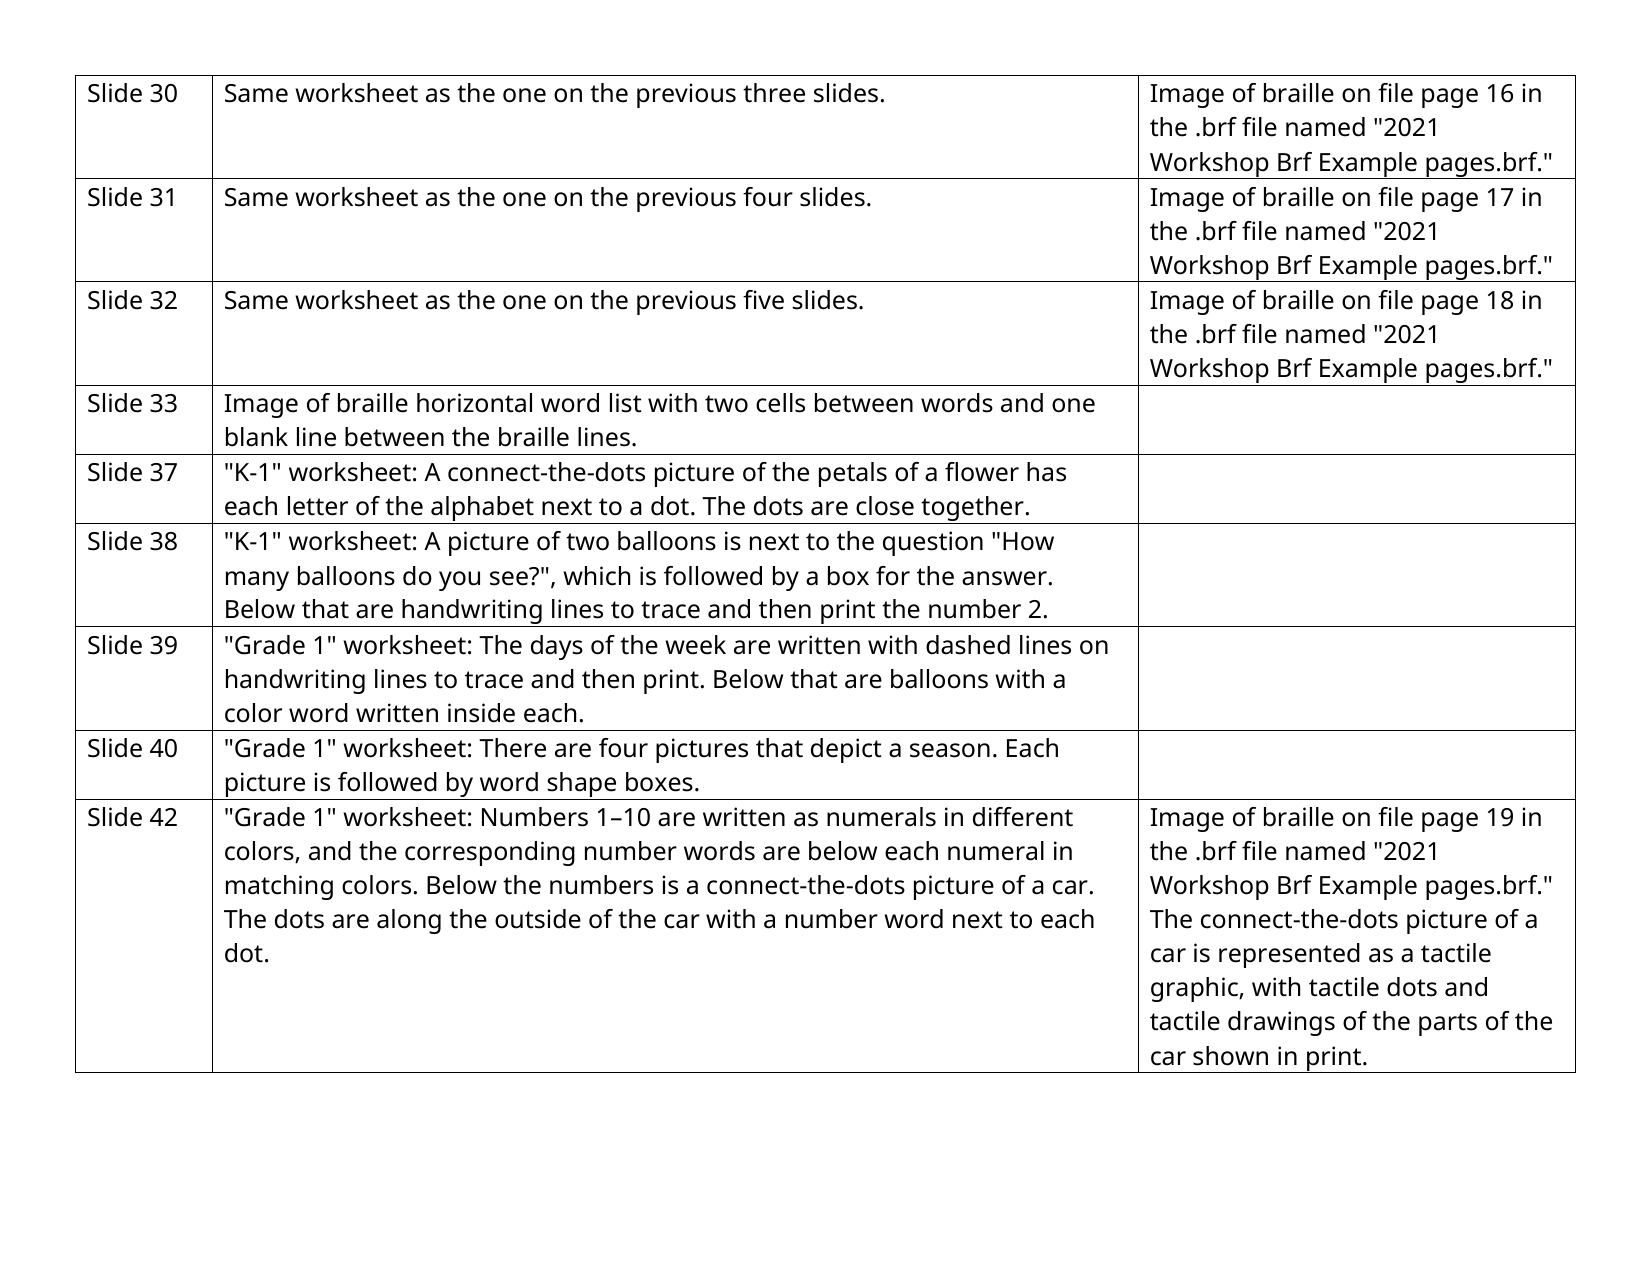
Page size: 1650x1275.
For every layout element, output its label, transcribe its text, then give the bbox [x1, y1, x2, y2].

table_cell Slide 42 [76, 800, 212, 1072]
table_cell Image of braille horizontal word list with two cells between words and one blank line between the braille lines. [213, 386, 1138, 454]
table_cell Slide 38 [76, 524, 212, 626]
table_cell Slide 37 [76, 455, 212, 523]
table_cell "Grade 1" worksheet: Numbers 1–10 are written as numerals in different colors, and the corresponding number words are below each numeral in matching colors. Below the numbers is a connect-the-dots picture of a car. The dots are along the outside of the car with a number word next to each dot. [213, 800, 1138, 1072]
table_cell Same worksheet as the one on the previous five slides. [213, 282, 1138, 385]
table_cell "Grade 1" worksheet: There are four pictures that depict a season. Each picture is followed by word shape boxes. [213, 731, 1138, 799]
table_cell Slide 40 [76, 731, 212, 799]
table_cell [1139, 627, 1575, 729]
table_cell Slide 31 [76, 179, 212, 281]
table_cell Slide 32 [76, 282, 212, 385]
table_cell [1139, 455, 1575, 523]
table_cell Same worksheet as the one on the previous three slides. [213, 76, 1138, 178]
table_cell "K-1" worksheet: A picture of two balloons is next to the question "How many balloons do you see?", which is followed by a box for the answer. Below that are handwriting lines to trace and then print the number 2. [213, 524, 1138, 626]
table_cell Slide 39 [76, 627, 212, 729]
table_cell [1139, 524, 1575, 626]
table_cell [1139, 731, 1575, 799]
table_cell "K-1" worksheet: A connect-the-dots picture of the petals of a flower has each letter of the alphabet next to a dot. The dots are close together. [213, 455, 1138, 523]
table_cell Same worksheet as the one on the previous four slides. [213, 179, 1138, 281]
table_cell Image of braille on file page 19 in the .brf file named "2021 Workshop Brf Example pages.brf." The connect-the-dots picture of a car is represented as a tactile graphic, with tactile dots and tactile drawings of the parts of the car shown in print. [1139, 800, 1575, 1072]
table_cell Image of braille on file page 16 in the .brf file named "2021 Workshop Brf Example pages.brf." [1139, 76, 1575, 178]
table_cell Slide 33 [76, 386, 212, 454]
table_cell Image of braille on file page 17 in the .brf file named "2021 Workshop Brf Example pages.brf." [1139, 179, 1575, 281]
table_cell Slide 30 [76, 76, 212, 178]
table_cell Image of braille on file page 18 in the .brf file named "2021 Workshop Brf Example pages.brf." [1139, 282, 1575, 385]
table_cell "Grade 1" worksheet: The days of the week are written with dashed lines on handwriting lines to trace and then print. Below that are balloons with a color word written inside each. [213, 627, 1138, 729]
table_cell [1139, 386, 1575, 454]
